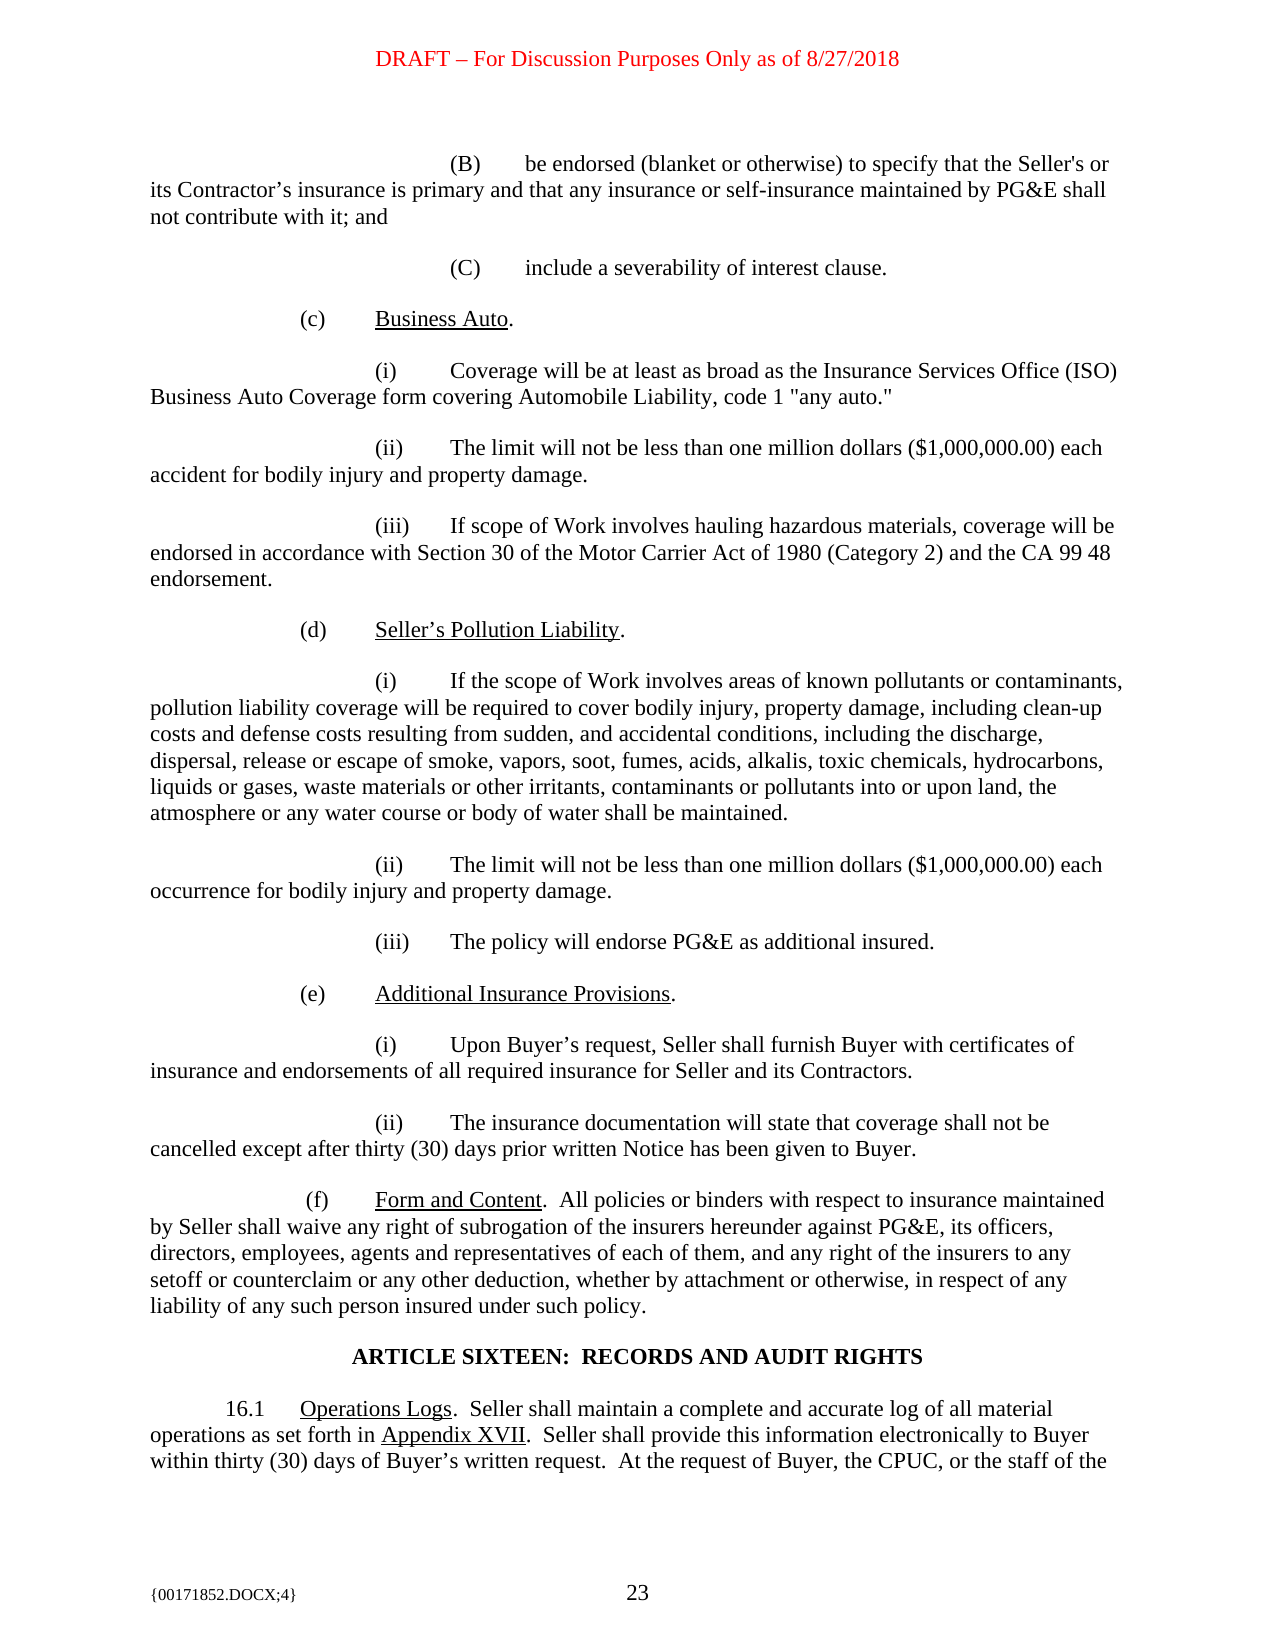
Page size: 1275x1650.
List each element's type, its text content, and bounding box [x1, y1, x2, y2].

text (ii) The insurance documentation will state that coverage shall not be cancelled except after thirty (30) days prior written Notice has been given to Buyer. [150, 1109, 1125, 1162]
text (B) be endorsed (blanket or otherwise) to specify that the Seller's or its Contractor’s insurance is primary and that any insurance or self-insurance maintained by PG&E shall not contribute with it; and [150, 150, 1125, 229]
text (i) If the scope of Work involves areas of known pollutants or contaminants, pollution liability coverage will be required to cover bodily injury, property damage, including clean-up costs and defense costs resulting from sudden, and accidental conditions, including the discharge, dispersal, release or escape of smoke, vapors, soot, fumes, acids, alkalis, toxic chemicals, hydrocarbons, liquids or gases, waste materials or other irritants, contaminants or pollutants into or upon land, the atmosphere or any water course or body of water shall be maintained. [150, 668, 1125, 826]
text (i) Upon Buyer’s request, Seller shall furnish Buyer with certificates of insurance and endorsements of all required insurance for Seller and its Contractors. [150, 1031, 1125, 1084]
text (C) include a severability of interest clause. [150, 254, 1125, 280]
text (iii) The policy will endorse PG&E as additional insured. [150, 928, 1125, 955]
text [150, 1395, 1125, 1474]
text (ii) The limit will not be less than one million dollars ($1,000,000.00) each occurrence for bodily injury and property damage. [150, 851, 1125, 903]
text (i) Coverage will be at least as broad as the Insurance Services Office (ISO) Business Auto Coverage form covering Automobile Liability, code 1 "any auto." [150, 357, 1125, 409]
text (ii) The limit will not be less than one million dollars ($1,000,000.00) each accident for bodily injury and property damage. [150, 434, 1125, 487]
text (e) Additional Insurance Provisions. [150, 980, 1125, 1006]
text (d) Seller’s Pollution Liability. [150, 616, 1125, 643]
text (iii) If scope of Work involves hauling hazardous materials, coverage will be endorsed in accordance with Section 30 of the Motor Carrier Act of 1980 (Category 2) and the CA 99 48 endorsement. [150, 512, 1125, 591]
text (f) Form and Content. All policies or binders with respect to insurance maintained by Seller shall waive any right of subrogation of the insurers hereunder against PG&E, its officers, directors, employees, agents and representatives of each of them, and any right of the insurers to any setoff or counterclaim or any other deduction, whether by attachment or otherwise, in respect of any liability of any such person insured under such policy. [150, 1187, 1125, 1318]
text (c) Business Auto. [150, 305, 1125, 332]
text ARTICLE SIXTEEN: RECORDS AND AUDIT RIGHTS [150, 1343, 1125, 1370]
